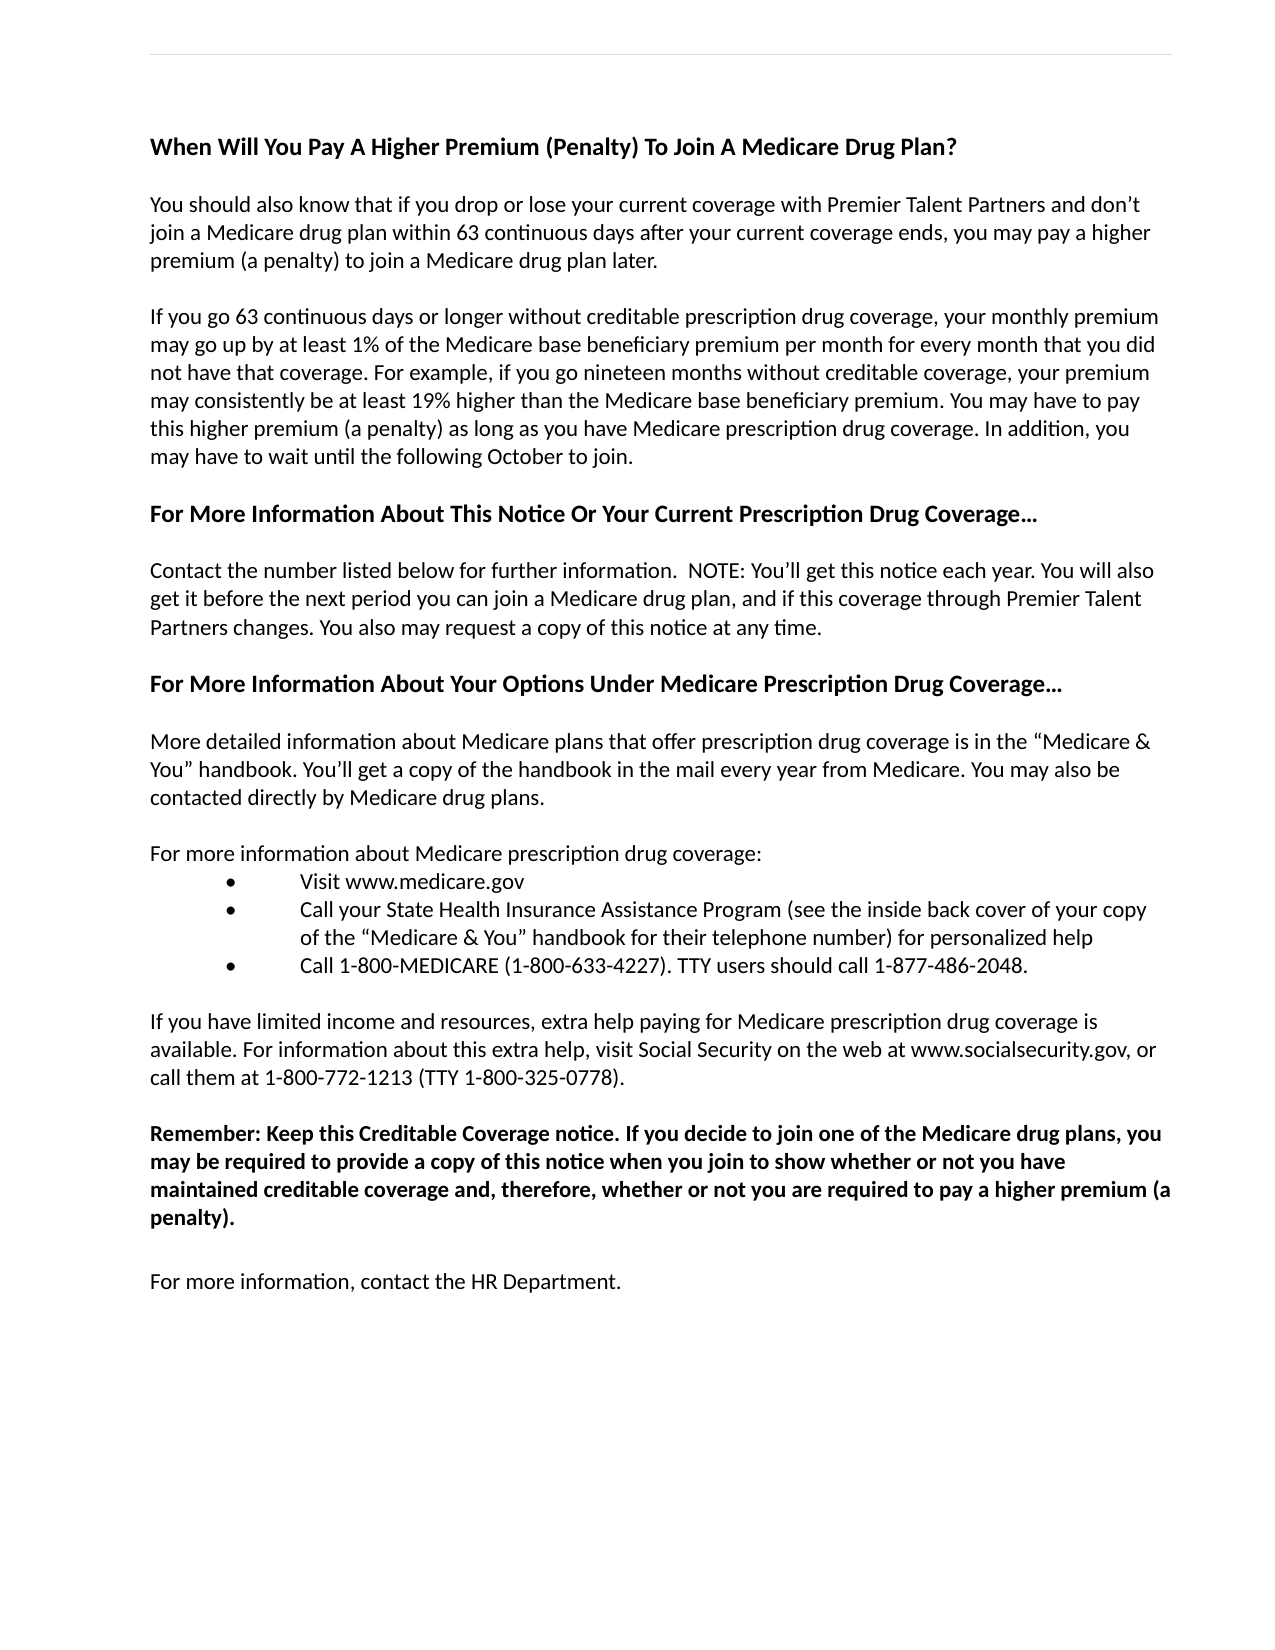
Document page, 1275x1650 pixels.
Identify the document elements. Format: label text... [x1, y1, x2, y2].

text For more information about Medicare prescription drug coverage: [150, 839, 1172, 867]
text For More Information About This Notice Or Your Current Prescription Drug Coverage… [150, 498, 1172, 528]
text • Call your State Health Insurance Assistance Program (see the inside back cover of your copy of the “Medicare & You” handbook for their telephone number) for personalized help [225, 895, 1172, 951]
text When Will You Pay A Higher Premium (Penalty) To Join A Medicare Drug Plan? [150, 131, 1172, 162]
text Remember: Keep this Creditable Coverage notice. If you decide to join one of the Medicare drug plans, you may be required to provide a copy of this notice when you join to show whether or not you have maintained creditable coverage and, therefore, whether or not you are required to pay a higher premium (a penalty). [150, 1119, 1172, 1232]
text For more information, contact the HR Department. [150, 1267, 1172, 1295]
text If you have limited income and resources, extra help paying for Medicare prescription drug coverage is available. For information about this extra help, visit Social Security on the web at www.socialsecurity.gov, or call them at 1-800-772-1213 (TTY 1-800-325-0778). [150, 1007, 1172, 1091]
text • Visit www.medicare.gov [225, 867, 1172, 895]
text If you go 63 continuous days or longer without creditable prescription drug coverage, your monthly premium may go up by at least 1% of the Medicare base beneficiary premium per month for every month that you did not have that coverage. For example, if you go nineteen months without creditable coverage, your premium may consistently be at least 19% higher than the Medicare base beneficiary premium. You may have to pay this higher premium (a penalty) as long as you have Medicare prescription drug coverage. In addition, you may have to wait until the following October to join. [150, 302, 1172, 470]
text • Call 1-800-MEDICARE (1-800-633-4227). TTY users should call 1-877-486-2048. [225, 951, 1172, 979]
text For More Information About Your Options Under Medicare Prescription Drug Coverage… [150, 669, 1172, 699]
text You should also know that if you drop or lose your current coverage with Premier Talent Partners and don’t join a Medicare drug plan within 63 continuous days after your current coverage ends, you may pay a higher premium (a penalty) to join a Medicare drug plan later. [150, 190, 1172, 274]
text More detailed information about Medicare plans that offer prescription drug coverage is in the “Medicare & You” handbook. You’ll get a copy of the handbook in the mail every year from Medicare. You may also be contacted directly by Medicare drug plans. [150, 727, 1172, 811]
text Contact the number listed below for further information. NOTE: You’ll get this notice each year. You will also get it before the next period you can join a Medicare drug plan, and if this coverage through Premier Talent Partners changes. You also may request a copy of this notice at any time. [150, 557, 1172, 641]
